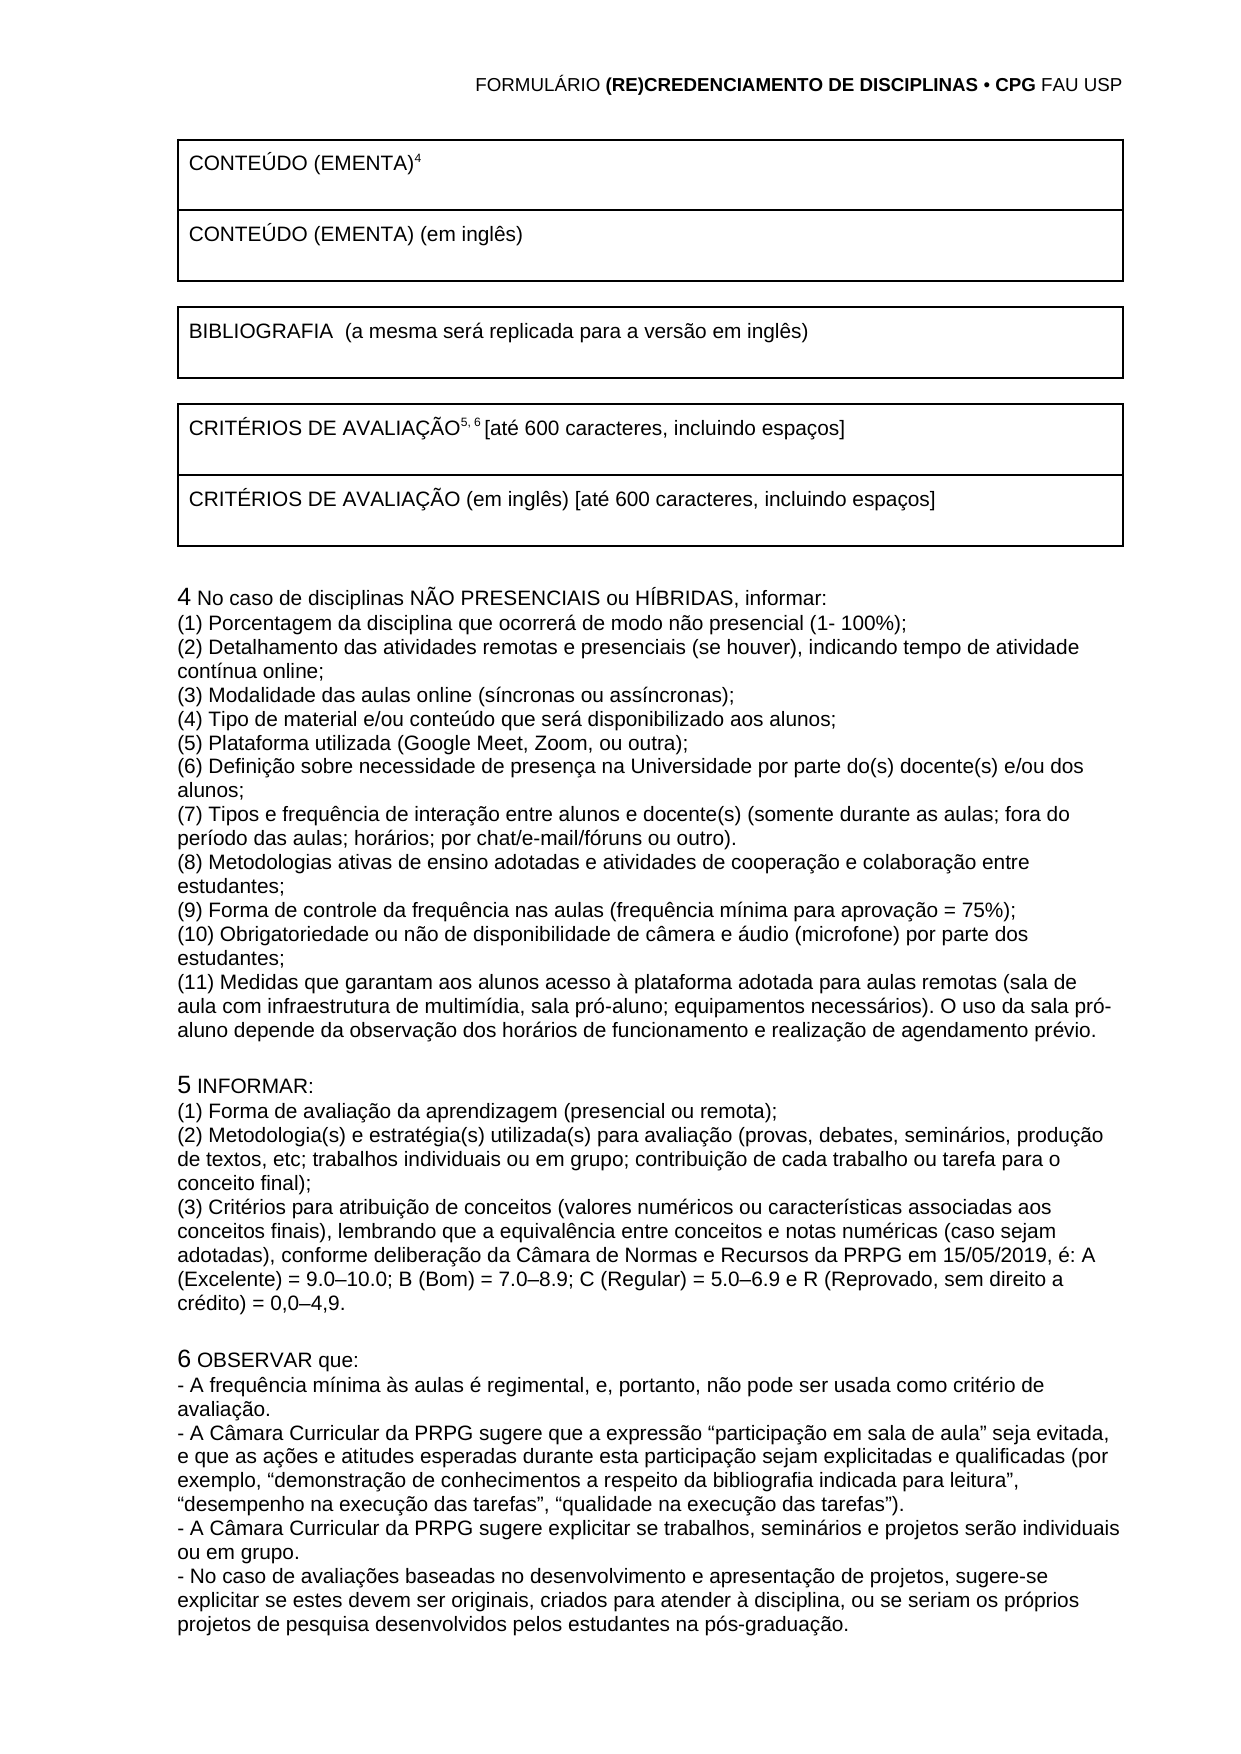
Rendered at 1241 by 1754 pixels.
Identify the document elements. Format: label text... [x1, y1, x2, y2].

table_header BIBLIOGRAFIA (a mesma será replicada para a versão em inglês) [179, 308, 1122, 377]
table_cell CRITÉRIOS DE AVALIAÇÃO (em inglês) [até 600 caracteres, incluindo espaços] [179, 476, 1122, 545]
table_header CRITÉRIOS DE AVALIAÇÃO, [até 600 caracteres, incluindo espaços] [179, 405, 1122, 474]
table_cell CONTEÚDO (EMENTA) (em inglês) [179, 211, 1122, 280]
table_header CONTEÚDO (EMENTA) [179, 141, 1122, 209]
